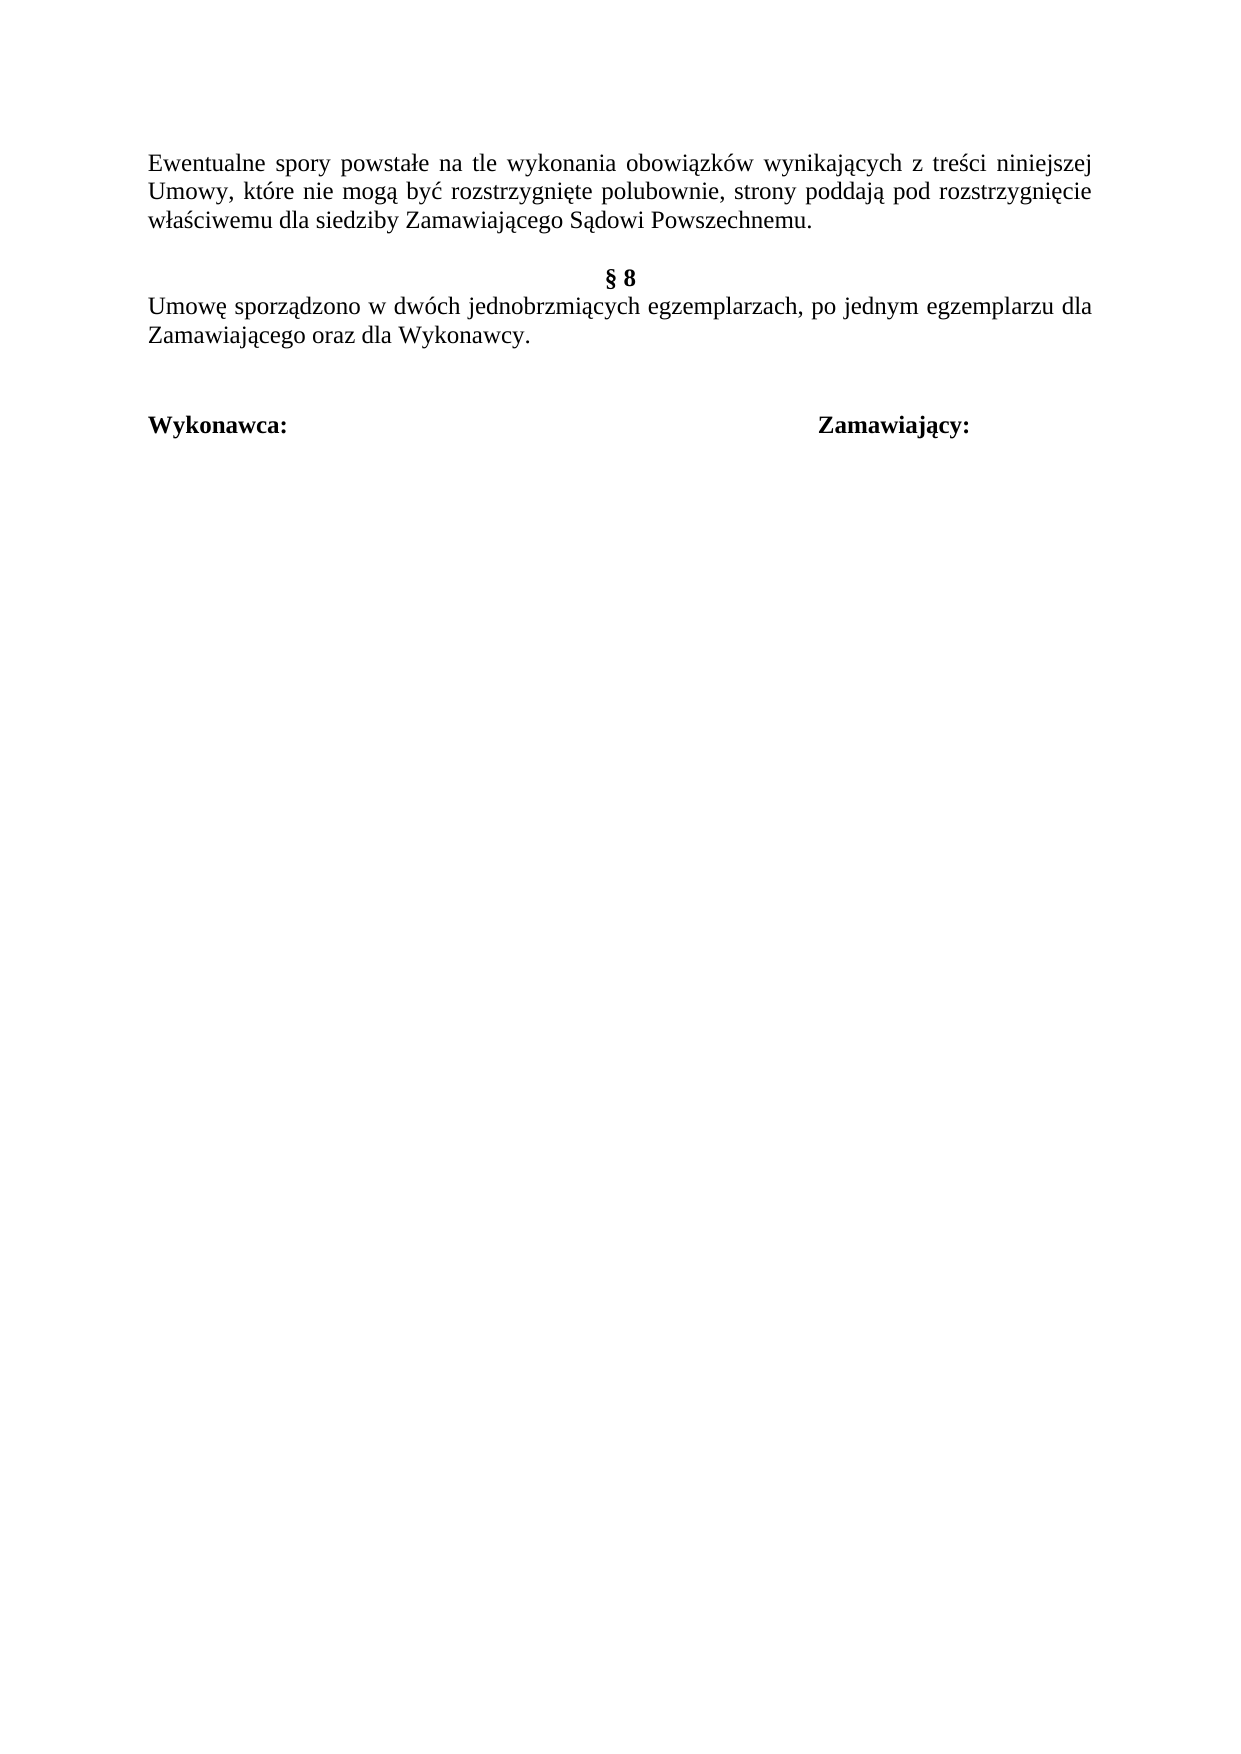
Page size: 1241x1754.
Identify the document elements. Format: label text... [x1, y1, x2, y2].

text Ewentualne spory powstałe na tle wykonania obowiązków wynikających z treści niniejszej Umowy, które nie mogą być rozstrzygnięte polubownie, strony poddają pod rozstrzygnięcie właściwemu dla siedziby Zamawiającego Sądowi Powszechnemu. [148, 148, 1093, 234]
text Umowę sporządzono w dwóch jednobrzmiących egzemplarzach, po jednym egzemplarzu dla Zamawiającego oraz dla Wykonawcy. [148, 291, 1093, 349]
text § 8 [148, 263, 1093, 291]
text Wykonawca: Zamawiający: [148, 411, 1093, 439]
